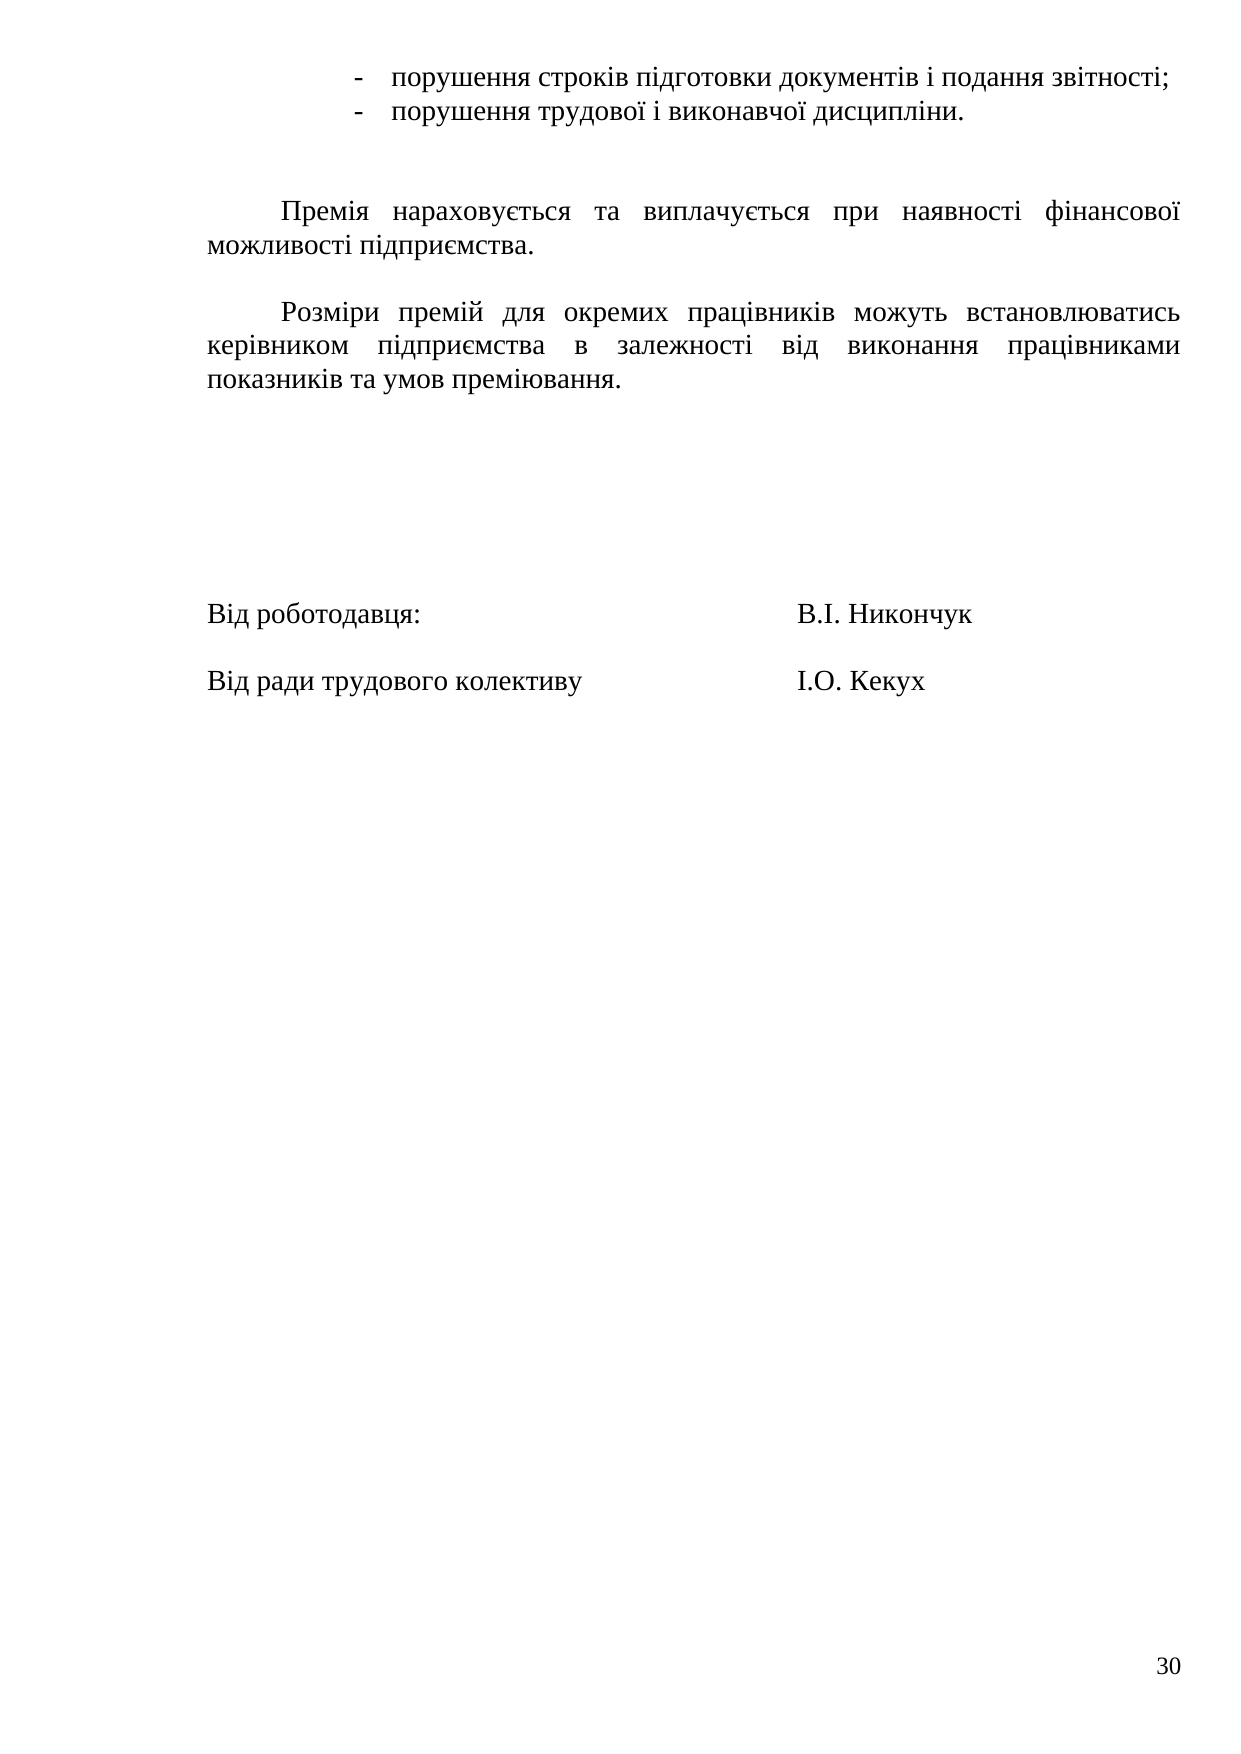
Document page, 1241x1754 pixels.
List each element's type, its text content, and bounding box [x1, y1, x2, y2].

list порушення трудової і виконавчої дисципліни. [354, 93, 1181, 126]
text Розміри премій для окремих працівників можуть встановлюватись керівником підприємства в залежності від виконання працівниками показників та умов преміювання. [207, 294, 1181, 394]
text Премія нараховується та виплачується при наявності фінансової можливості підприємства. [207, 193, 1181, 260]
text Від ради трудового колективу І.О. Кекух [207, 663, 1181, 696]
text Від роботодавця: В.І. Никончук [207, 596, 1181, 629]
list порушення строків підготовки документів і подання звітності; [354, 59, 1181, 93]
